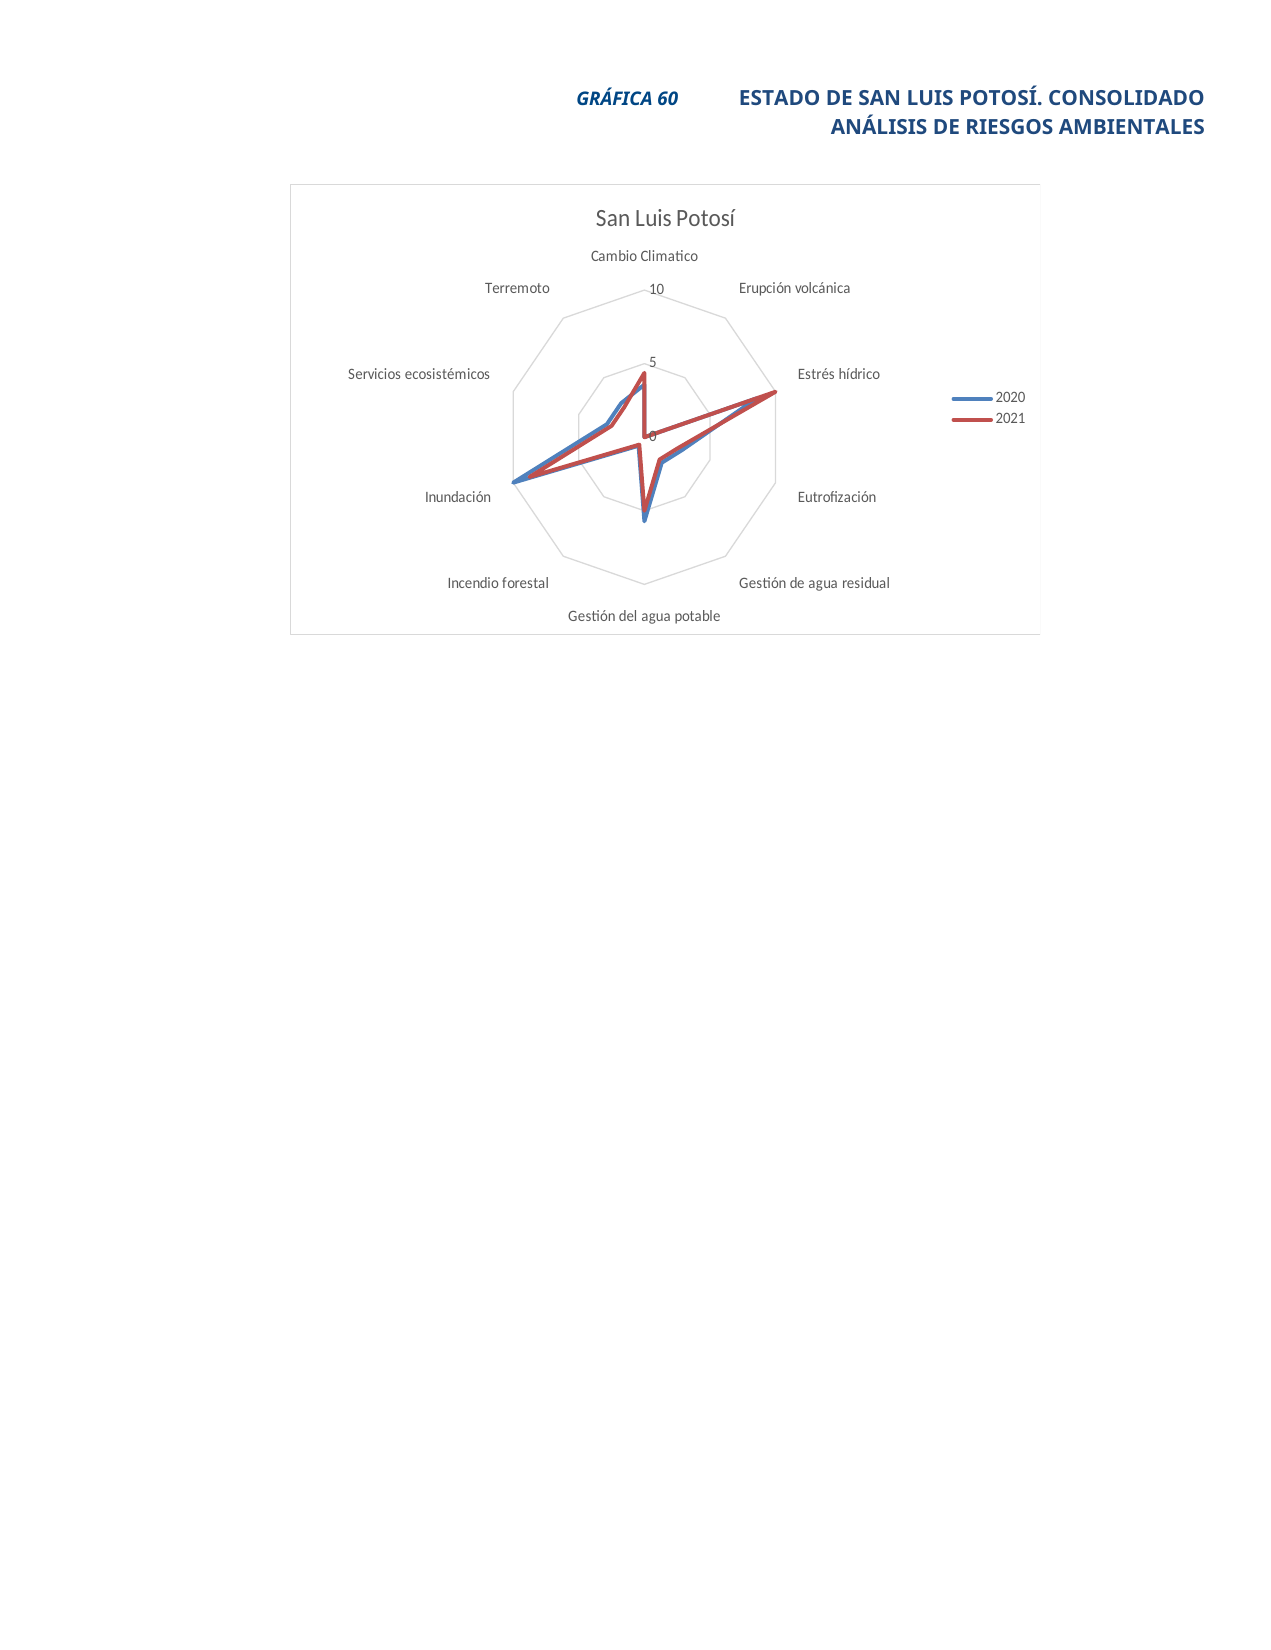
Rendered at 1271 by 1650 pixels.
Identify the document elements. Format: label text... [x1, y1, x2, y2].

subtitle ANÁLISIS DE RIESGOS AMBIENTALES [517, 112, 1205, 140]
text GRÁFICA 60 ESTADO DE SAN LUIS POTOSÍ. CONSOLIDADO [332, 83, 1205, 112]
